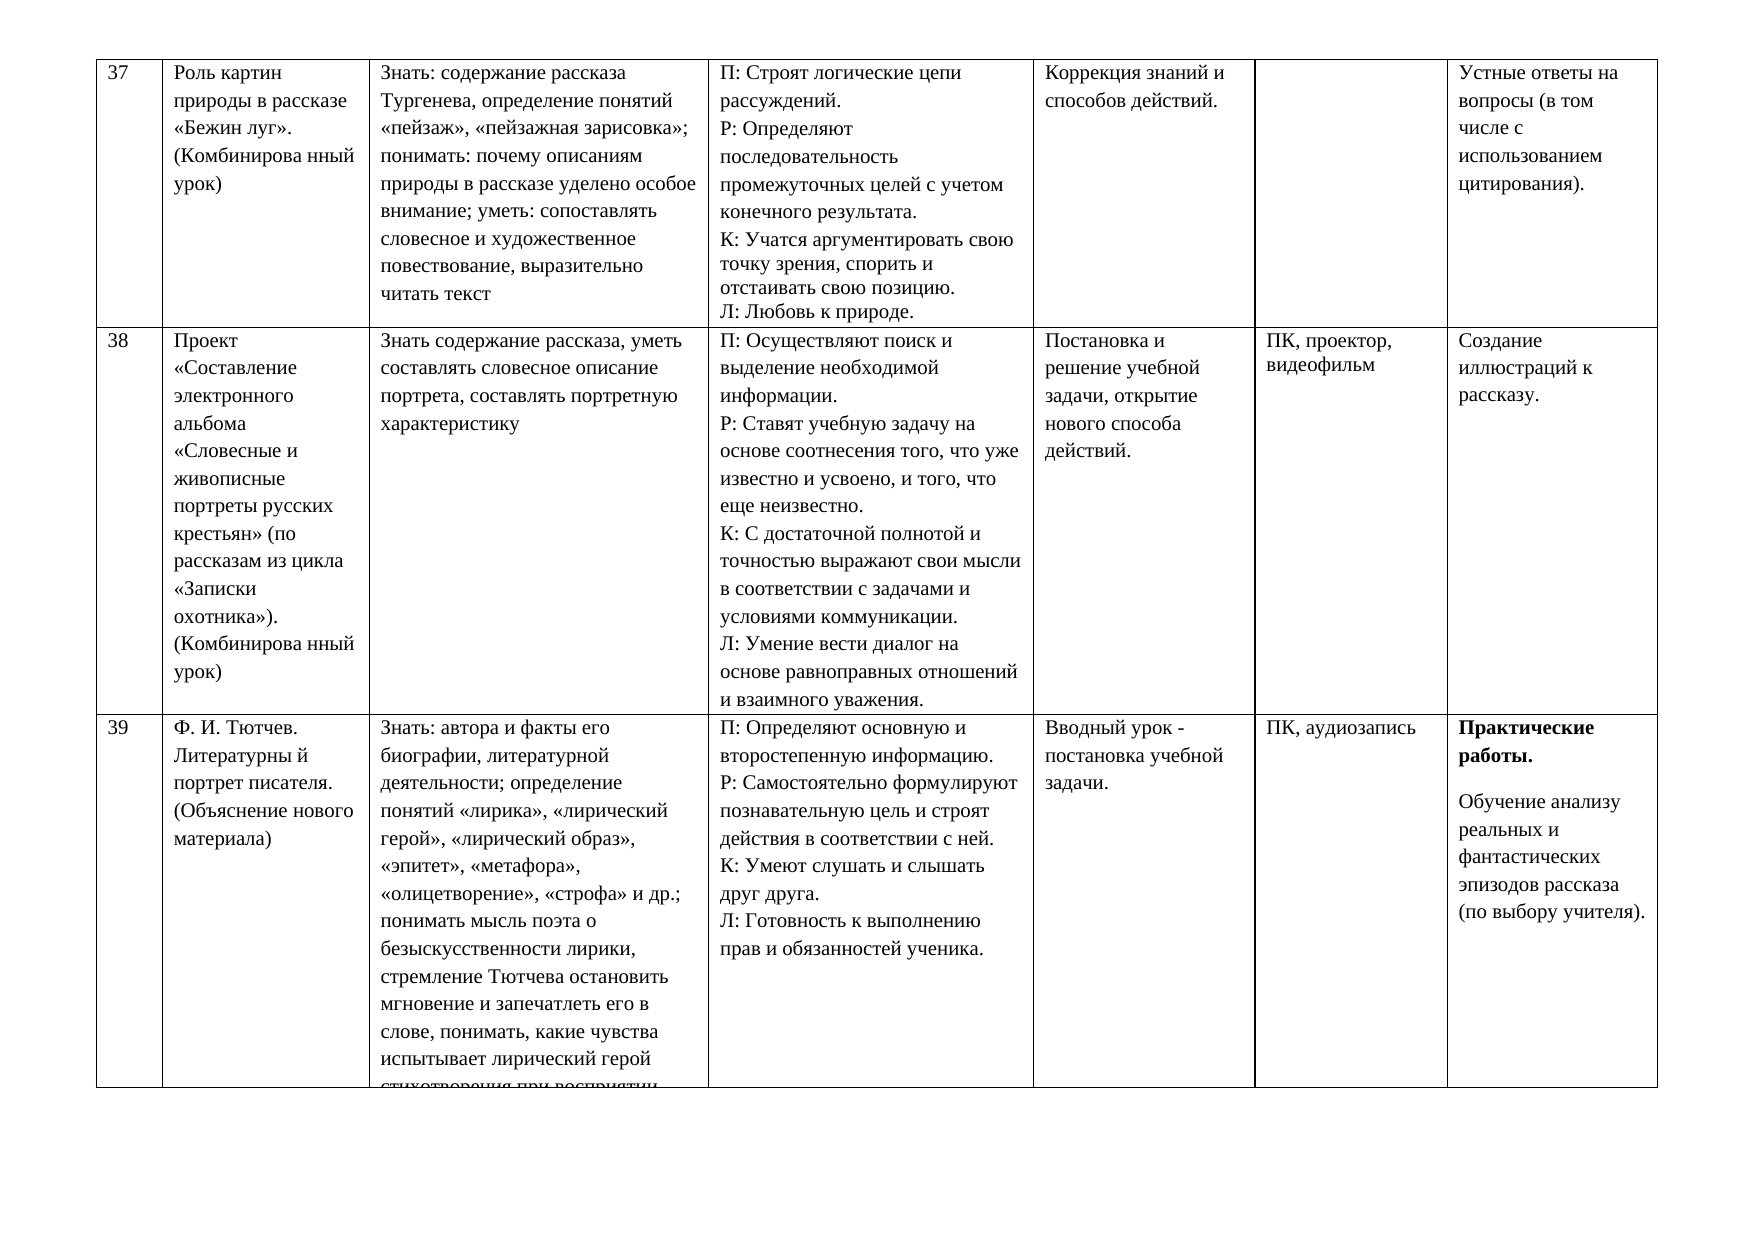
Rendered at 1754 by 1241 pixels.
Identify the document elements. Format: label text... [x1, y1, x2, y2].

table_cell [1256, 60, 1447, 327]
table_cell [163, 715, 369, 1087]
table_cell 39 [97, 715, 162, 1087]
table_cell ПК, аудиозапись [1256, 715, 1447, 1087]
table_cell П: Осуществляют поиск и выделение необходимой информации. Р: Ставят учебную задачу на основе соотнесения того, что уже известно и усвоено, и того, что еще неизвестно. К: С достаточной полнотой и точностью выражают свои мысли в соответствии с задачами и условиями коммуникации. Л: Умение вести диалог на основе равноправных отношений и взаимного уважения. [709, 328, 1033, 714]
table_cell Постановка и решение учебной задачи, открытие нового способа действий. [1034, 328, 1254, 714]
table_cell ПК, проектор, видеофильм [1256, 328, 1447, 714]
table_cell Проект «Составление электронного альбома «Словесные и живописные портреты русских крестьян» (по рассказам из цикла «Записки охотника»). (Комбинирова нный урок) [163, 328, 369, 714]
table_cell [709, 715, 1033, 1087]
table_cell Знать: содержание рассказа Тургенева, определение понятий «пейзаж», «пейзажная зарисовка»; понимать: почему описаниям природы в рассказе уделено особое внимание; уметь: сопоставлять словесное и художественное повествование, выразительно читать текст [370, 60, 708, 327]
table_cell 38 [97, 328, 162, 714]
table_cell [370, 715, 708, 1087]
table_cell Коррекция знаний и способов действий. [1034, 60, 1254, 327]
table_cell Роль картин природы в рассказе «Бежин луг». (Комбинирова нный урок) [163, 60, 369, 327]
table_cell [1448, 715, 1657, 1087]
table_cell Создание иллюстраций к рассказу. [1448, 328, 1657, 714]
table_cell П: Строят логические цепи рассуждений. Р: Определяют последовательность промежуточных целей с учетом конечного результата. К: Учатся аргументировать свою точку зрения, спорить и отстаивать свою позицию. Л: Любовь к природе. [709, 60, 1033, 327]
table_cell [1034, 715, 1254, 1087]
table_cell Устные ответы на вопросы (в том числе с использованием цитирования). [1448, 60, 1657, 327]
table_cell 37 [97, 60, 162, 327]
table_cell Знать содержание рассказа, уметь составлять словесное описание портрета, составлять портретную характеристику [370, 328, 708, 714]
